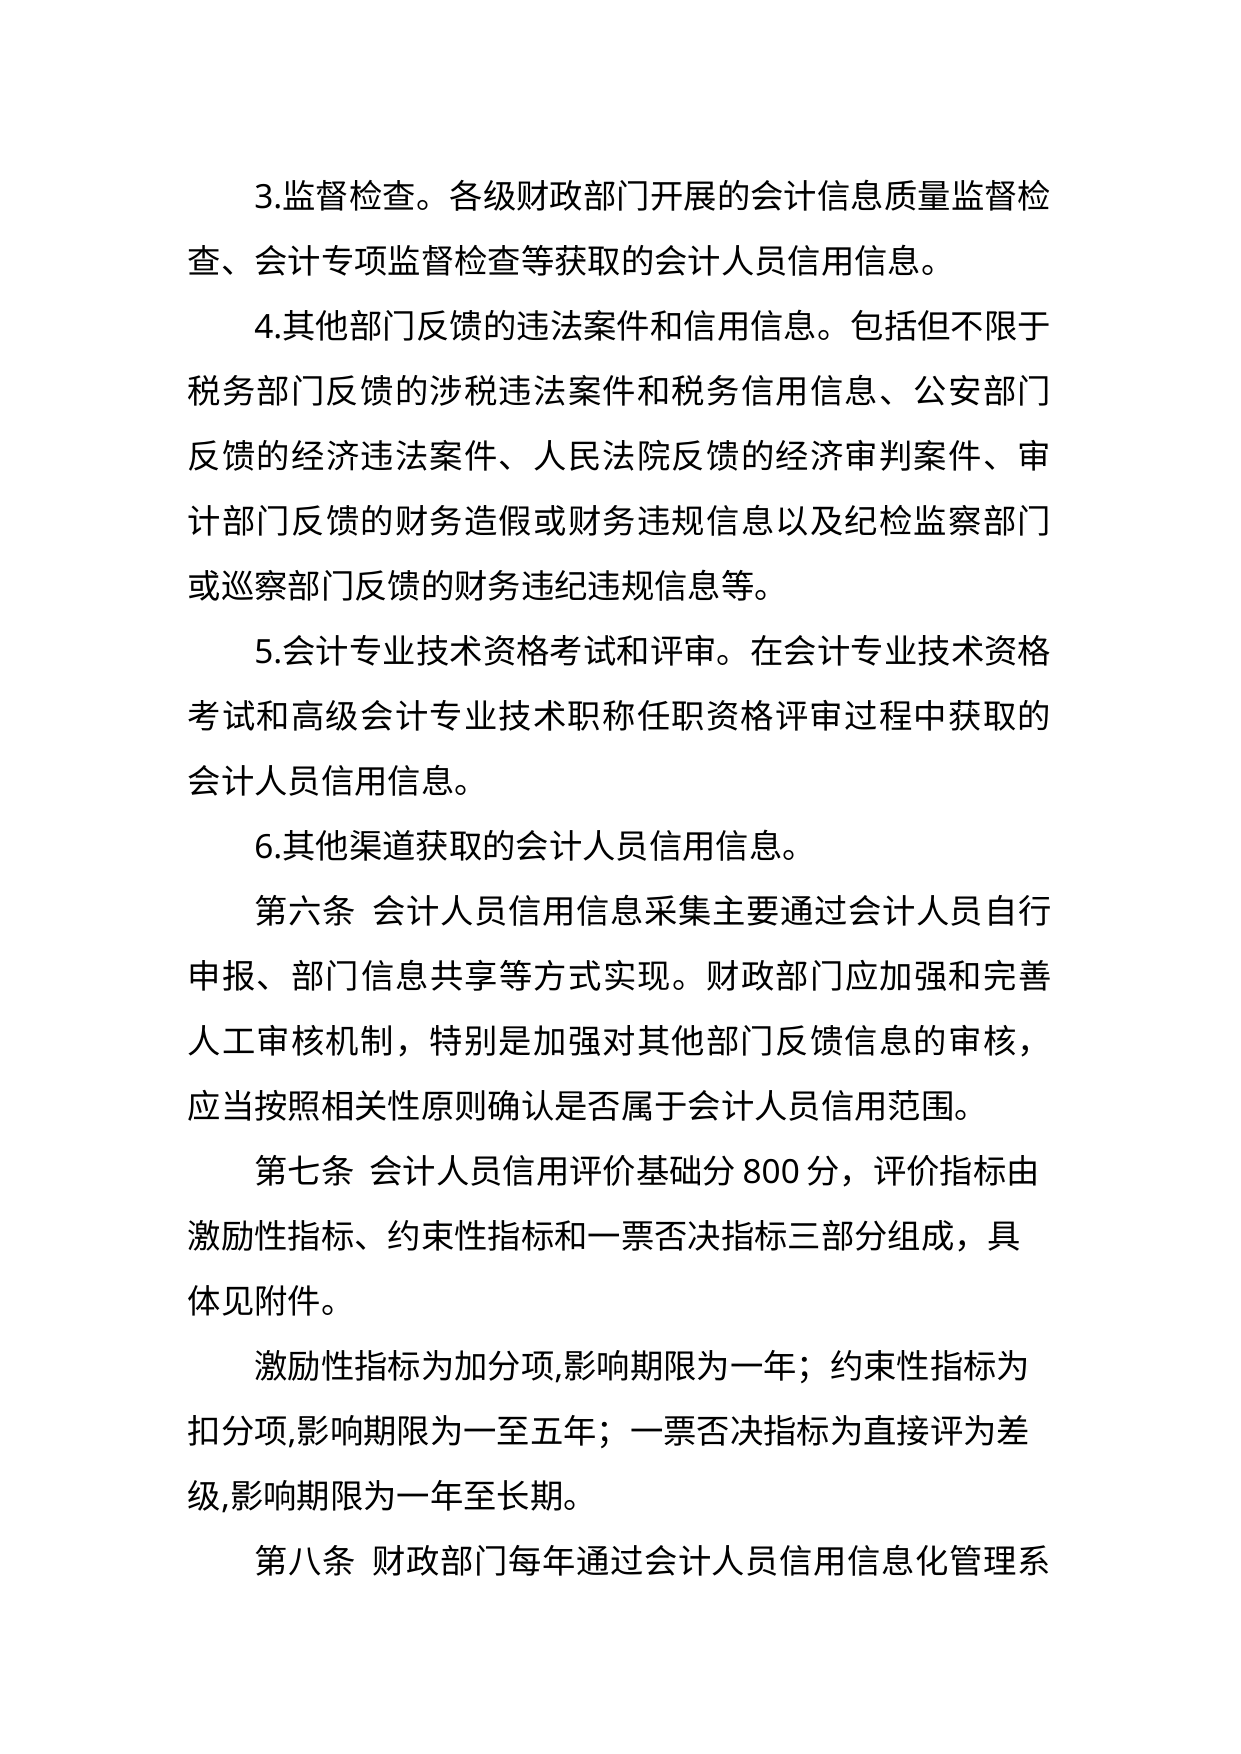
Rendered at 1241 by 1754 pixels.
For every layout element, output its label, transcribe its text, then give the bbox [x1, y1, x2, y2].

list 激励性指标为加分项,影响期限为一年；约束性指标为扣分项,影响期限为一至五年；一票否决指标为直接评为差级,影响期限为一年至长期。 [187, 1332, 1053, 1527]
list 第七条 会计人员信用评价基础分800分，评价指标由激励性指标、约束性指标和一票否决指标三部分组成，具体见附件。 [187, 1137, 1053, 1332]
text 5.会计专业技术资格考试和评审。在会计专业技术资格考试和高级会计专业技术职称任职资格评审过程中获取的会计人员信用信息。 [187, 617, 1053, 812]
text 第六条 会计人员信用信息采集主要通过会计人员自行申报、部门信息共享等方式实现。财政部门应加强和完善人工审核机制，特别是加强对其他部门反馈信息的审核，应当按照相关性原则确认是否属于会计人员信用范围。 [187, 877, 1053, 1137]
list 3.监督检查。各级财政部门开展的会计信息质量监督检查、会计专项监督检查等获取的会计人员信用信息。 [187, 162, 1053, 292]
text 6.其他渠道获取的会计人员信用信息。 [187, 812, 1053, 877]
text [187, 1527, 1053, 1592]
list 4.其他部门反馈的违法案件和信用信息。包括但不限于税务部门反馈的涉税违法案件和税务信用信息、公安部门反馈的经济违法案件、人民法院反馈的经济审判案件、审计部门反馈的财务造假或财务违规信息以及纪检监察部门或巡察部门反馈的财务违纪违规信息等。 [187, 292, 1053, 617]
